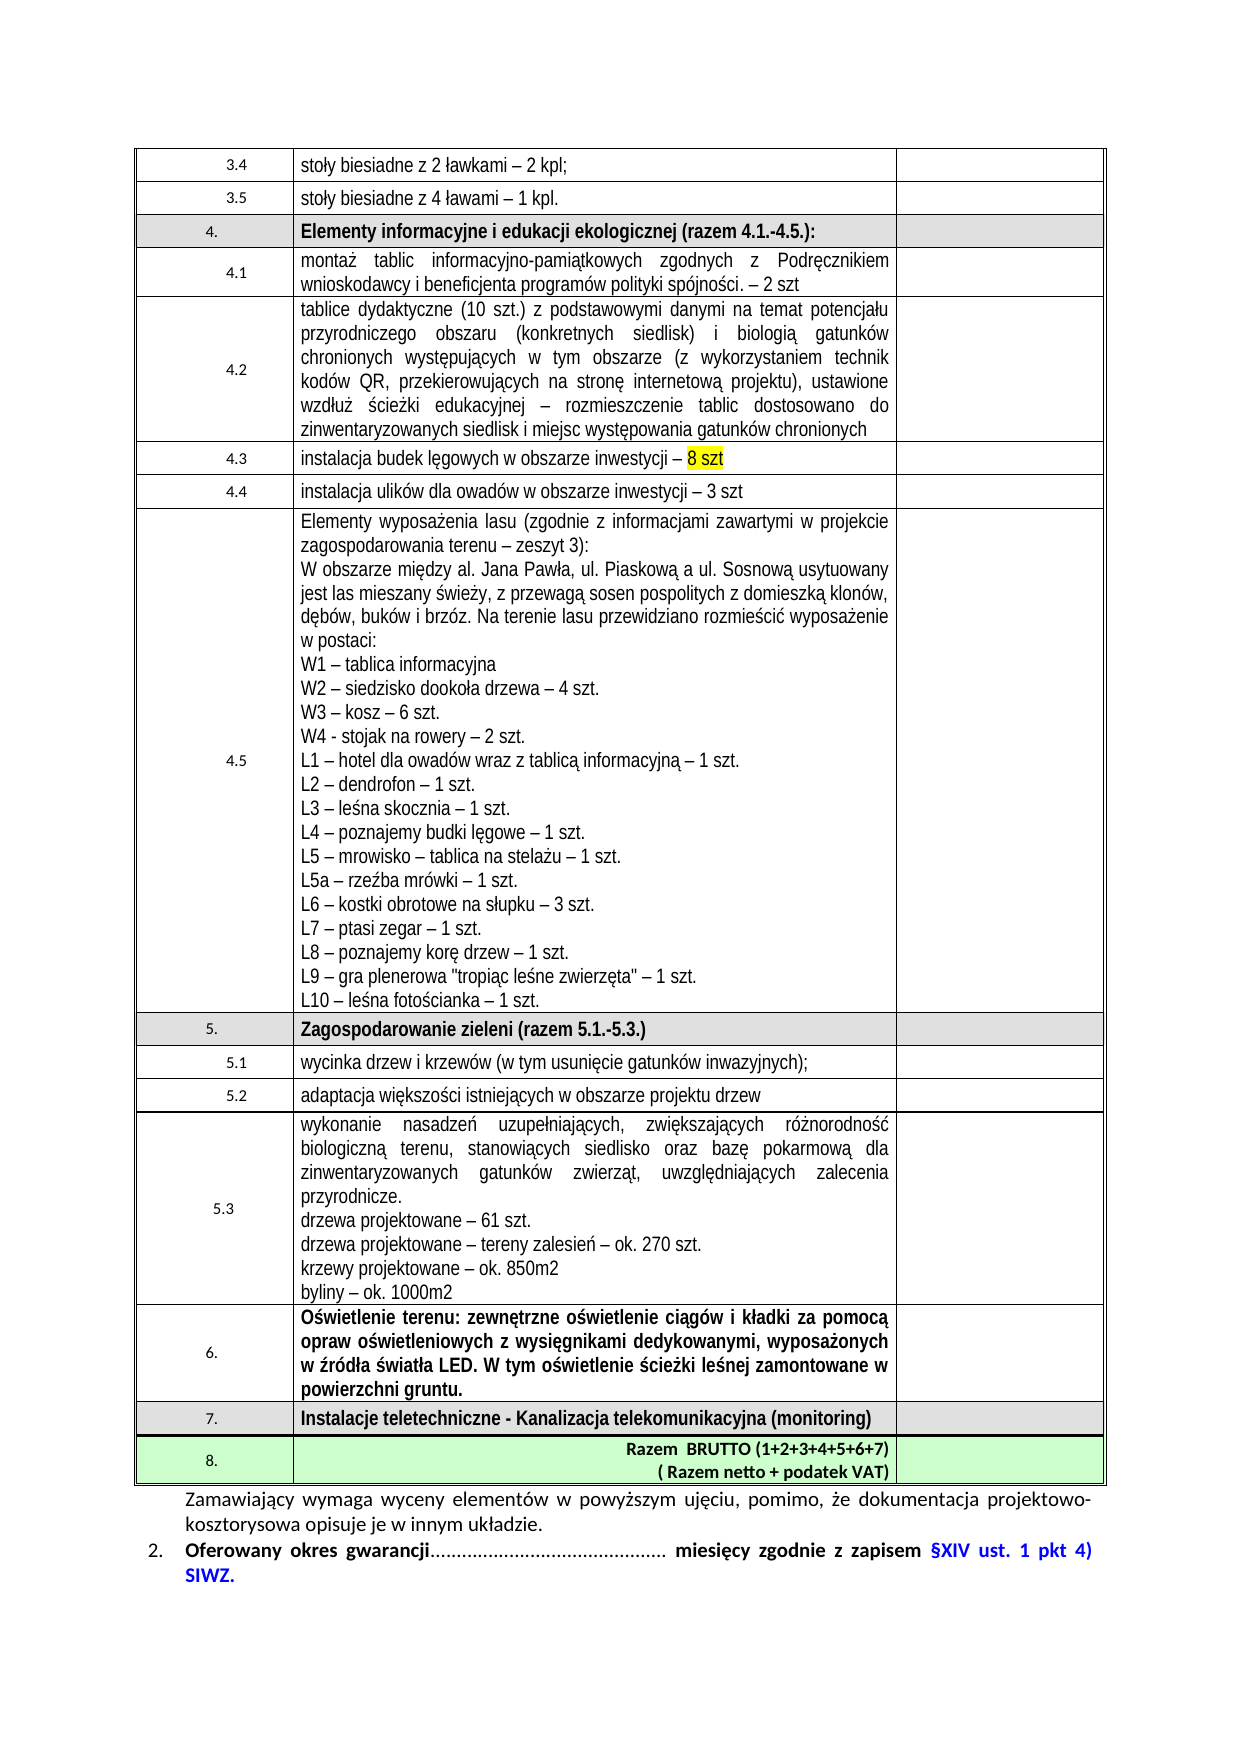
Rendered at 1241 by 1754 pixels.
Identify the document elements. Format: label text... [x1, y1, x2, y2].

table_cell 4.4 [137, 475, 293, 507]
table_cell [137, 1013, 293, 1045]
table_cell [897, 1437, 1103, 1483]
table_cell stoły biesiadne z 2 ławkami – 2 kpl; [294, 149, 896, 181]
table_cell [137, 1437, 293, 1483]
table_cell [137, 1402, 293, 1434]
table_cell [897, 182, 1103, 214]
table_cell 4.5 [137, 509, 293, 1012]
table_cell 4.1 [137, 248, 293, 296]
table_cell tablice dydaktyczne (10 szt.) z podstawowymi danymi na temat potencjału przyrodniczego obszaru (konkretnych siedlisk) i biologią gatunków chronionych występujących w tym obszarze (z wykorzystaniem technik kodów QR, przekierowujących na stronę internetową projektu), ustawione wzdłuż ścieżki edukacyjnej – rozmieszczenie tablic dostosowano do zinwentaryzowanych siedlisk i miejsc występowania gatunków chronionych [294, 297, 896, 441]
table_cell [897, 1402, 1103, 1434]
table_cell [897, 509, 1103, 1012]
table_cell 3.5 [137, 182, 293, 214]
table_cell Instalacje teletechniczne - Kanalizacja telekomunikacyjna (monitoring) [294, 1402, 896, 1434]
table_cell [897, 248, 1103, 296]
table_cell [897, 297, 1103, 441]
table_cell [897, 1113, 1103, 1304]
table_cell adaptacja większości istniejących w obszarze projektu drzew [294, 1079, 896, 1111]
table_cell [137, 1305, 293, 1401]
list Oferowany okres gwarancji............................................. miesięcy zgodnie z zapisem §XIV ust. 1 pkt 4) SIWZ. [148, 1537, 1093, 1588]
table_cell [897, 442, 1103, 474]
table_cell 5.1 [137, 1046, 293, 1078]
table_cell wykonanie nasadzeń uzupełniających, zwiększających różnorodność biologiczną terenu, stanowiących siedlisko oraz bazę pokarmową dla zinwentaryzowanych gatunków zwierząt, uwzględniających zalecenia przyrodnicze. drzewa projektowane – 61 szt. drzewa projektowane – tereny zalesień – ok. 270 szt. krzewy projektowane – ok. 850m2 byliny – ok. 1000m2 [294, 1113, 896, 1304]
table_cell [897, 475, 1103, 507]
table_cell [897, 1305, 1103, 1401]
table_cell [897, 149, 1103, 181]
table_cell 4.2 [137, 297, 293, 441]
table_cell Oświetlenie terenu: zewnętrzne oświetlenie ciągów i kładki za pomocą opraw oświetleniowych z wysięgnikami dedykowanymi, wyposażonych w źródła światła LED. W tym oświetlenie ścieżki leśnej zamontowane w powierzchni gruntu. [294, 1305, 896, 1401]
table_cell Elementy informacyjne i edukacji ekologicznej (razem 4.1.-4.5.): [294, 215, 896, 247]
table_cell [897, 215, 1103, 247]
table_cell instalacja ulików dla owadów w obszarze inwestycji – 3 szt [294, 475, 896, 507]
table_cell stoły biesiadne z 4 ławami – 1 kpl. [294, 182, 896, 214]
table_cell 3.4 [137, 149, 293, 181]
table_cell Razem BRUTTO (1+2+3+4+5+6+7) ( Razem netto + podatek VAT) [294, 1437, 896, 1483]
table_cell montaż tablic informacyjno-pamiątkowych zgodnych z Podręcznikiem wnioskodawcy i beneficjenta programów polityki spójności. – 2 szt [294, 248, 896, 296]
table_cell 5.3 [137, 1113, 293, 1304]
table_cell 5.2 [137, 1079, 293, 1111]
table_cell wycinka drzew i krzewów (w tym usunięcie gatunków inwazyjnych); [294, 1046, 896, 1078]
table_cell Zagospodarowanie zieleni (razem 5.1.-5.3.) [294, 1013, 896, 1045]
text Zamawiający wymaga wyceny elementów w powyższym ujęciu, pomimo, że dokumentacja projektowo-kosztorysowa opisuje je w innym układzie. [185, 1486, 1093, 1537]
table_cell [897, 1046, 1103, 1078]
table_cell 4.3 [137, 442, 293, 474]
table_cell instalacja budek lęgowych w obszarze inwestycji – 8 szt [294, 442, 896, 474]
table_cell [897, 1013, 1103, 1045]
table_cell [897, 1079, 1103, 1111]
table_cell Elementy wyposażenia lasu (zgodnie z informacjami zawartymi w projekcie zagospodarowania terenu – zeszyt 3): W obszarze między al. Jana Pawła, ul. Piaskową a ul. Sosnową usytuowany jest las mieszany świeży, z przewagą sosen pospolitych z domieszką klonów, dębów, buków i brzóz. Na terenie lasu przewidziano rozmieścić wyposażenie w postaci: W1 – tablica informacyjna W2 – siedzisko dookoła drzewa – 4 szt. W3 – kosz – 6 szt. W4 - stojak na rowery – 2 szt. L1 – hotel dla owadów wraz z tablicą informacyjną – 1 szt. L2 – dendrofon – 1 szt. L3 – leśna skocznia – 1 szt. L4 – poznajemy budki lęgowe – 1 szt. L5 – mrowisko – tablica na stelażu – 1 szt. L5a – rzeźba mrówki – 1 szt. L6 – kostki obrotowe na słupku – 3 szt. L7 – ptasi zegar – 1 szt. L8 – poznajemy korę drzew – 1 szt. L9 – gra plenerowa "tropiąc leśne zwierzęta" – 1 szt. L10 – leśna fotościanka – 1 szt. [294, 509, 896, 1012]
table_cell [137, 215, 293, 247]
